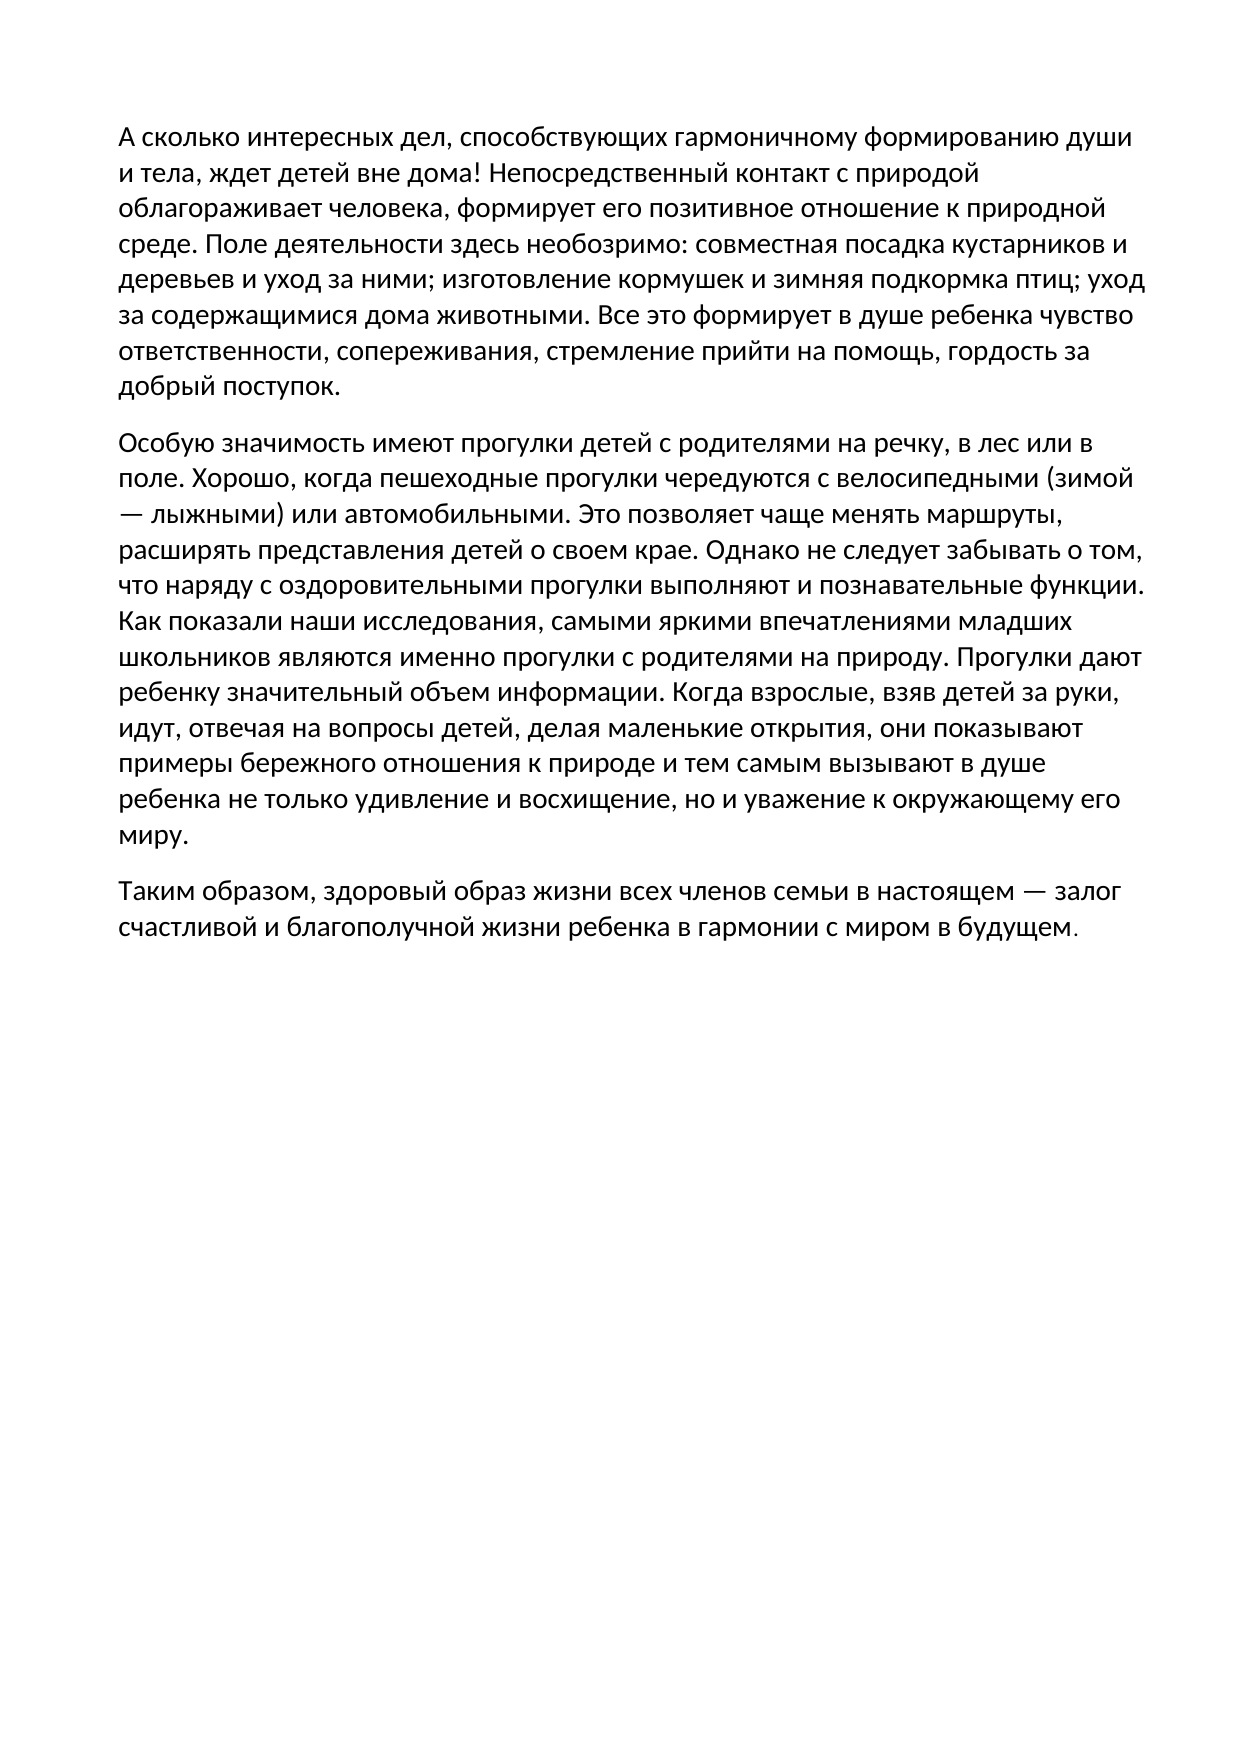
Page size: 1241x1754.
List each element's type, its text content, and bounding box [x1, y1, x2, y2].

text Таким образом, здоровый образ жизни всех членов семьи в настоящем — залог счастливой и благополучной жизни ребенка в гармонии с миром в будущем. [118, 872, 1152, 943]
text Особую значимость имеют прогулки детей с родителями на речку, в лес или в поле. Хорошо, когда пешеходные прогулки чередуются с велосипедными (зимой — лыжными) или автомобильными. Это позволяет чаще менять маршруты, расширять представления детей о своем крае. Однако не следует забывать о том, что наряду с оздоровительными прогулки выполняют и познавательные функции. Как показали наши исследования, самыми яркими впечатлениями младших школьников являются именно прогулки с родителями на природу. Прогулки дают ребенку значительный объем информации. Когда взрослые, взяв детей за руки, идут, отвечая на вопросы детей, делая маленькие открытия, они показывают примеры бережного отношения к природе и тем самым вызывают в душе ребенка не только удивление и восхищение, но и уважение к окружающему его миру. [118, 424, 1152, 851]
text А сколько интересных дел, способствующих гармоничному формированию души и тела, ждет детей вне дома! Непосредственный контакт с природой облагораживает человека, формирует его позитивное отношение к природной среде. Поле деятельности здесь необозримо: совместная посадка кустарников и деревьев и уход за ними; изготовление кормушек и зимняя подкормка птиц; уход за содержащимися дома животными. Все это формирует в душе ребенка чувство ответственности, сопереживания, стремление прийти на помощь, гордость за добрый поступок. [118, 118, 1152, 403]
